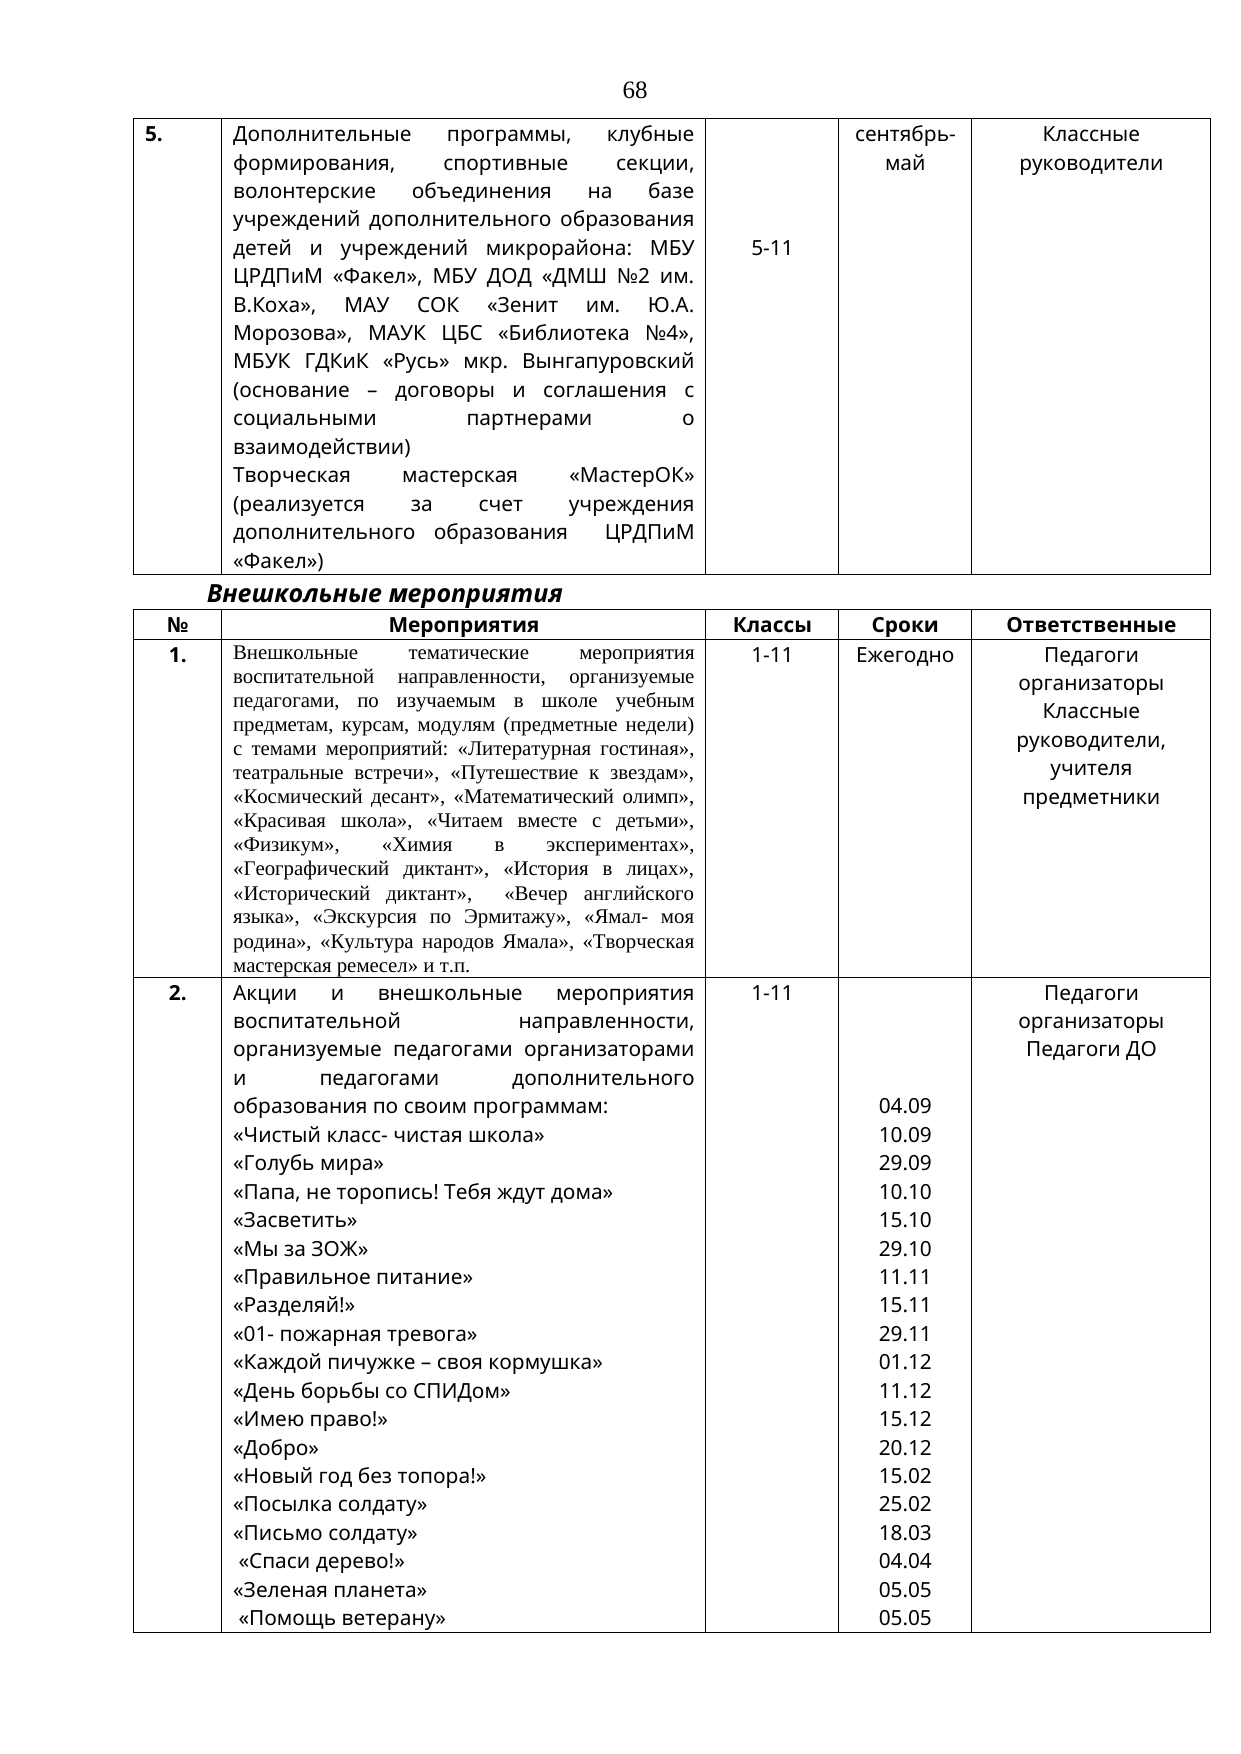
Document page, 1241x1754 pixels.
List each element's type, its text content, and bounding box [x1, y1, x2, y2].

table_cell сентябрь-май [839, 119, 971, 574]
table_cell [972, 978, 1210, 1632]
table_header Ответственные [972, 610, 1210, 639]
table_cell 5-11 [706, 119, 838, 574]
table_cell Дополнительные программы, клубные формирования, спортивные секции, волонтерские объединения на базе учреждений дополнительного образования детей и учреждений микрорайона: МБУ ЦРДПиМ «Факел», МБУ ДОД «ДМШ №2 им. В.Коха», МАУ СОК «Зенит им. Ю.А. Морозова», МАУК ЦБС «Библиотека №4», МБУК ГДКиК «Русь» мкр. Вынгапуровский (основание – договоры и соглашения с социальными партнерами о взаимодействии) Творческая мастерская «МастерОК» (реализуется за счет учреждения дополнительного образования ЦРДПиМ «Факел») [222, 119, 705, 574]
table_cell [839, 978, 971, 1632]
table_header Сроки [839, 610, 971, 639]
table_header № [134, 610, 221, 639]
table_cell Ежегодно [839, 640, 971, 977]
table_cell 1-11 [706, 978, 838, 1632]
table_cell 5. [134, 119, 221, 574]
table_cell Педагоги организаторы Классные руководители, учителя предметники [972, 640, 1210, 977]
table_header Мероприятия [222, 610, 705, 639]
table_header Классы [706, 610, 838, 639]
table_cell 1-11 [706, 640, 838, 977]
table_cell Внешкольные тематические мероприятия воспитательной направленности, организуемые педагогами, по изучаемым в школе учебным предметам, курсам, модулям (предметные недели) с темами мероприятий: «Литературная гостиная», театральные встречи», «Путешествие к звездам», «Космический десант», «Математический олимп», «Красивая школа», «Читаем вместе с детьми», «Физикум», «Химия в экспериментах», «Географический диктант», «История в лицах», «Исторический диктант», «Вечер английского языка», «Экскурсия по Эрмитажу», «Ямал- моя родина», «Культура народов Ямала», «Творческая мастерская ремесел» и т.п. [222, 640, 705, 977]
table_cell 2. [134, 978, 221, 1632]
table_cell 1. [134, 640, 221, 977]
text Внешкольные мероприятия [133, 575, 1137, 609]
table_cell Классные руководители [972, 119, 1210, 574]
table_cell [222, 978, 705, 1632]
